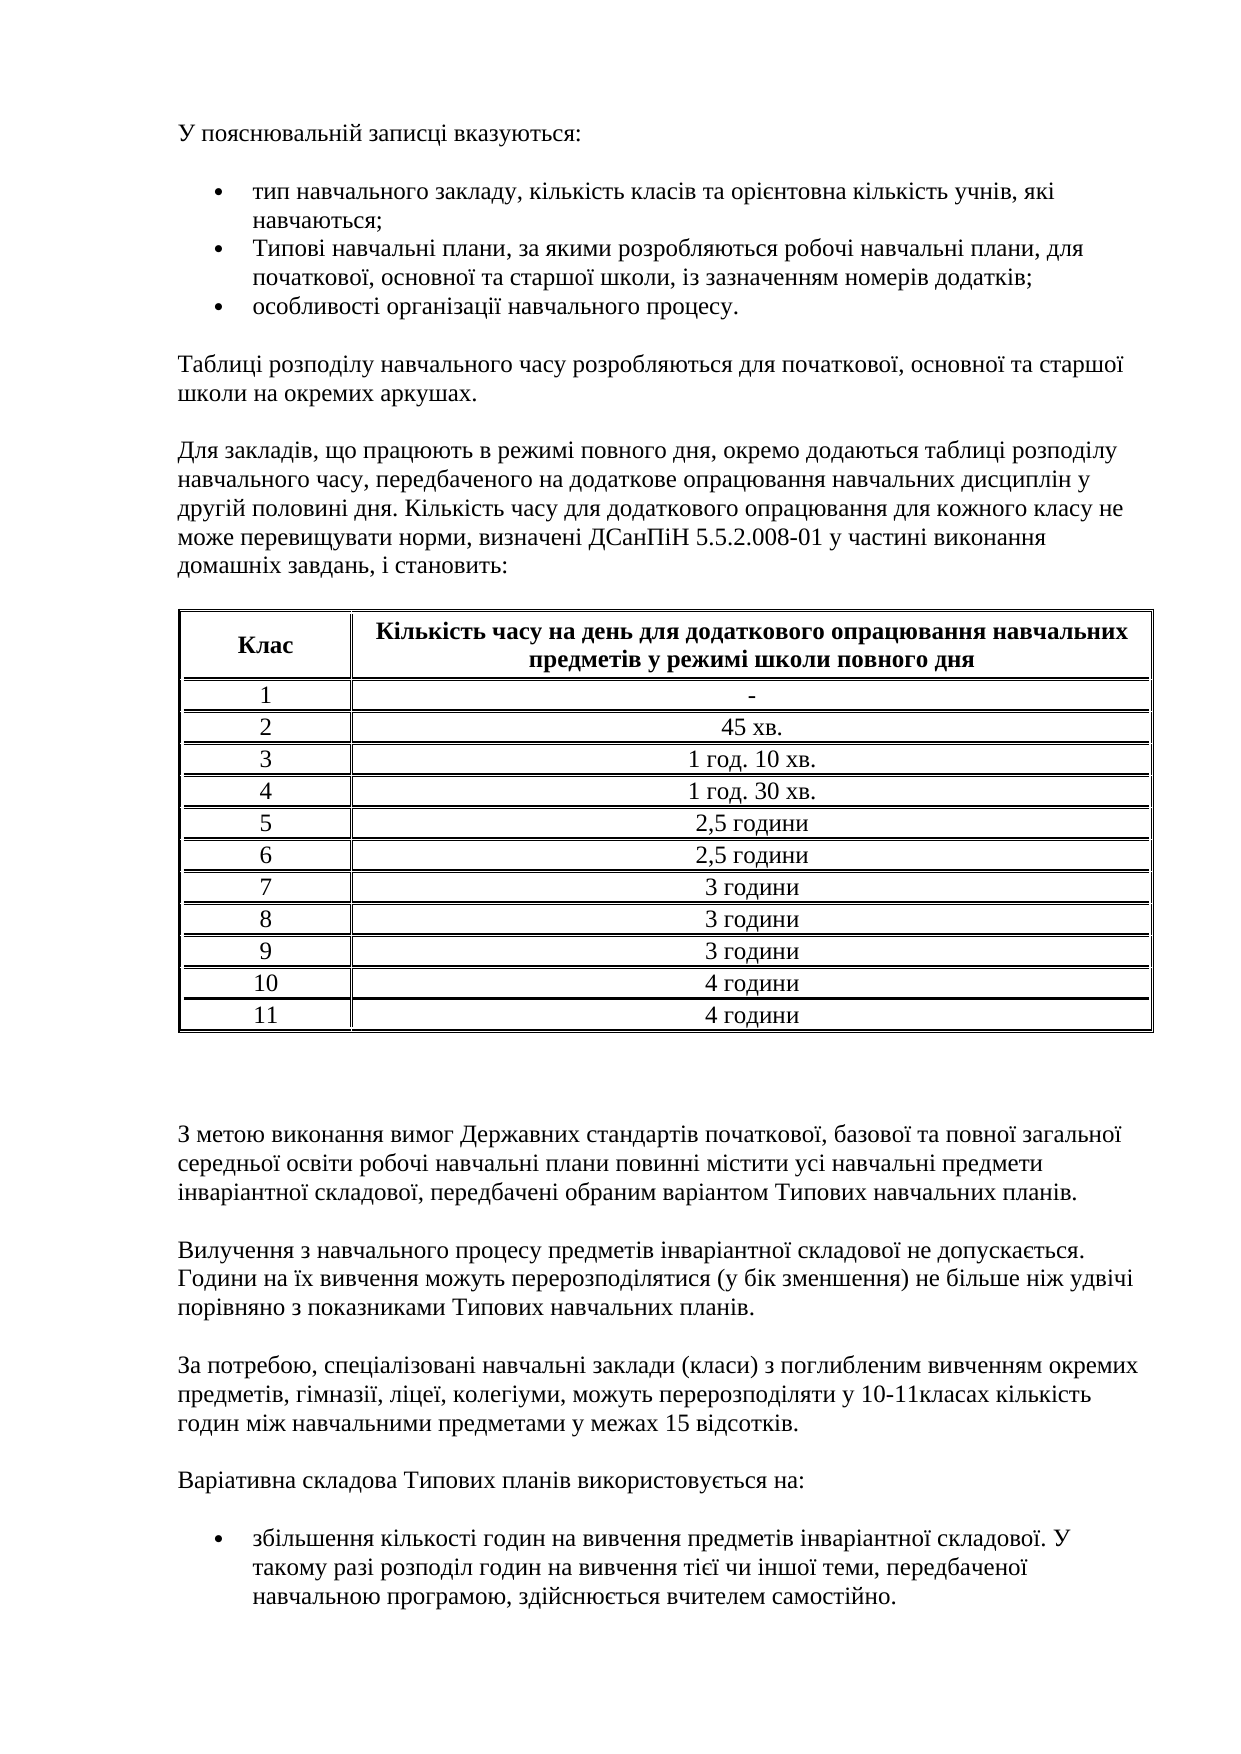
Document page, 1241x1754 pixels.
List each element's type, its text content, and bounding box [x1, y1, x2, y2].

table_cell 3 години [353, 933, 1151, 965]
table_cell 1 год. 30 хв. [353, 773, 1151, 805]
table_cell 4 [181, 773, 350, 805]
table_cell 3 [181, 741, 350, 773]
table_cell 8 [181, 901, 350, 933]
table_cell 11 [181, 997, 351, 1029]
table_cell 3 години [353, 869, 1151, 901]
table_cell 45 хв. [353, 709, 1151, 741]
table_cell 2,5 години [353, 837, 1151, 869]
table_cell 2,5 години [353, 805, 1151, 837]
table_cell 4 години [351, 997, 1151, 1029]
text У пояснювальній записці вказуються: [177, 118, 1152, 147]
text За потребою, спеціалізовані навчальні заклади (класи) з поглибленим вивченням окремих предметів, гімназії, ліцеї, колегіуми, можуть перерозподіляти у 10-11класах кількість годин між навчальними предметами у межах 15 відсотків. [177, 1350, 1152, 1436]
table_cell 2 [181, 709, 350, 741]
table_cell 3 години [353, 901, 1151, 933]
table_cell 6 [181, 837, 350, 869]
text З метою виконання вимог Державних стандартів початкової, базової та повної загальної середньої освіти робочі навчальні плани повинні містити усі навчальні предмети інваріантної складової, передбачені обраним варіантом Типових навчальних планів. [177, 1119, 1152, 1206]
table_cell 5 [181, 805, 350, 837]
table_cell 10 [181, 965, 350, 997]
table_cell 4 години [353, 965, 1151, 997]
table_cell - [353, 677, 1151, 709]
table_header Клас [181, 612, 351, 677]
list Типові навчальні плани, за якими розробляються робочі навчальні плани, для початкової, основної та старшої школи, із зазначенням номерів додатків; [215, 233, 1152, 291]
table_header Кількість часу на день для додаткового опрацювання навчальних предметів у режимі школи повного дня [351, 612, 1151, 677]
list збільшення кількості годин на вивчення предметів інваріантної складової. У такому разі розподіл годин на вивчення тієї чи іншої теми, передбаченої навчальною програмою, здійснюється вчителем самостійно. [215, 1523, 1152, 1610]
table_cell 1 год. 10 хв. [353, 741, 1151, 773]
table_cell 1 [181, 677, 350, 709]
table_cell 7 [181, 869, 350, 901]
text Варіативна складова Типових планів використовується на: [177, 1466, 1152, 1494]
text Таблиці розподілу навчального часу розробляються для початкової, основної та старшої школи на окремих аркушах. [177, 349, 1152, 406]
list особливості організації навчального процесу. [215, 291, 1152, 320]
text Для закладів, що працюють в режимі повного дня, окремо додаються таблиці розподілу навчального часу, передбаченого на додаткове опрацювання навчальних дисциплін у другій половині дня. Кількість часу для додаткового опрацювання для кожного класу не може перевищувати норми, визначені ДСанПіН 5.5.2.008-01 у частині виконання домашніх завдань, і становить: [177, 436, 1152, 579]
list тип навчального закладу, кількість класів та орієнтовна кількість учнів, які навчаються; [215, 176, 1152, 233]
table_cell 9 [181, 933, 350, 965]
text Вилучення з навчального процесу предметів інваріантної складової не допускається. Години на їх вивчення можуть перерозподілятися (у бік зменшення) не більше ніж удвічі порівняно з показниками Типових навчальних планів. [177, 1235, 1152, 1321]
